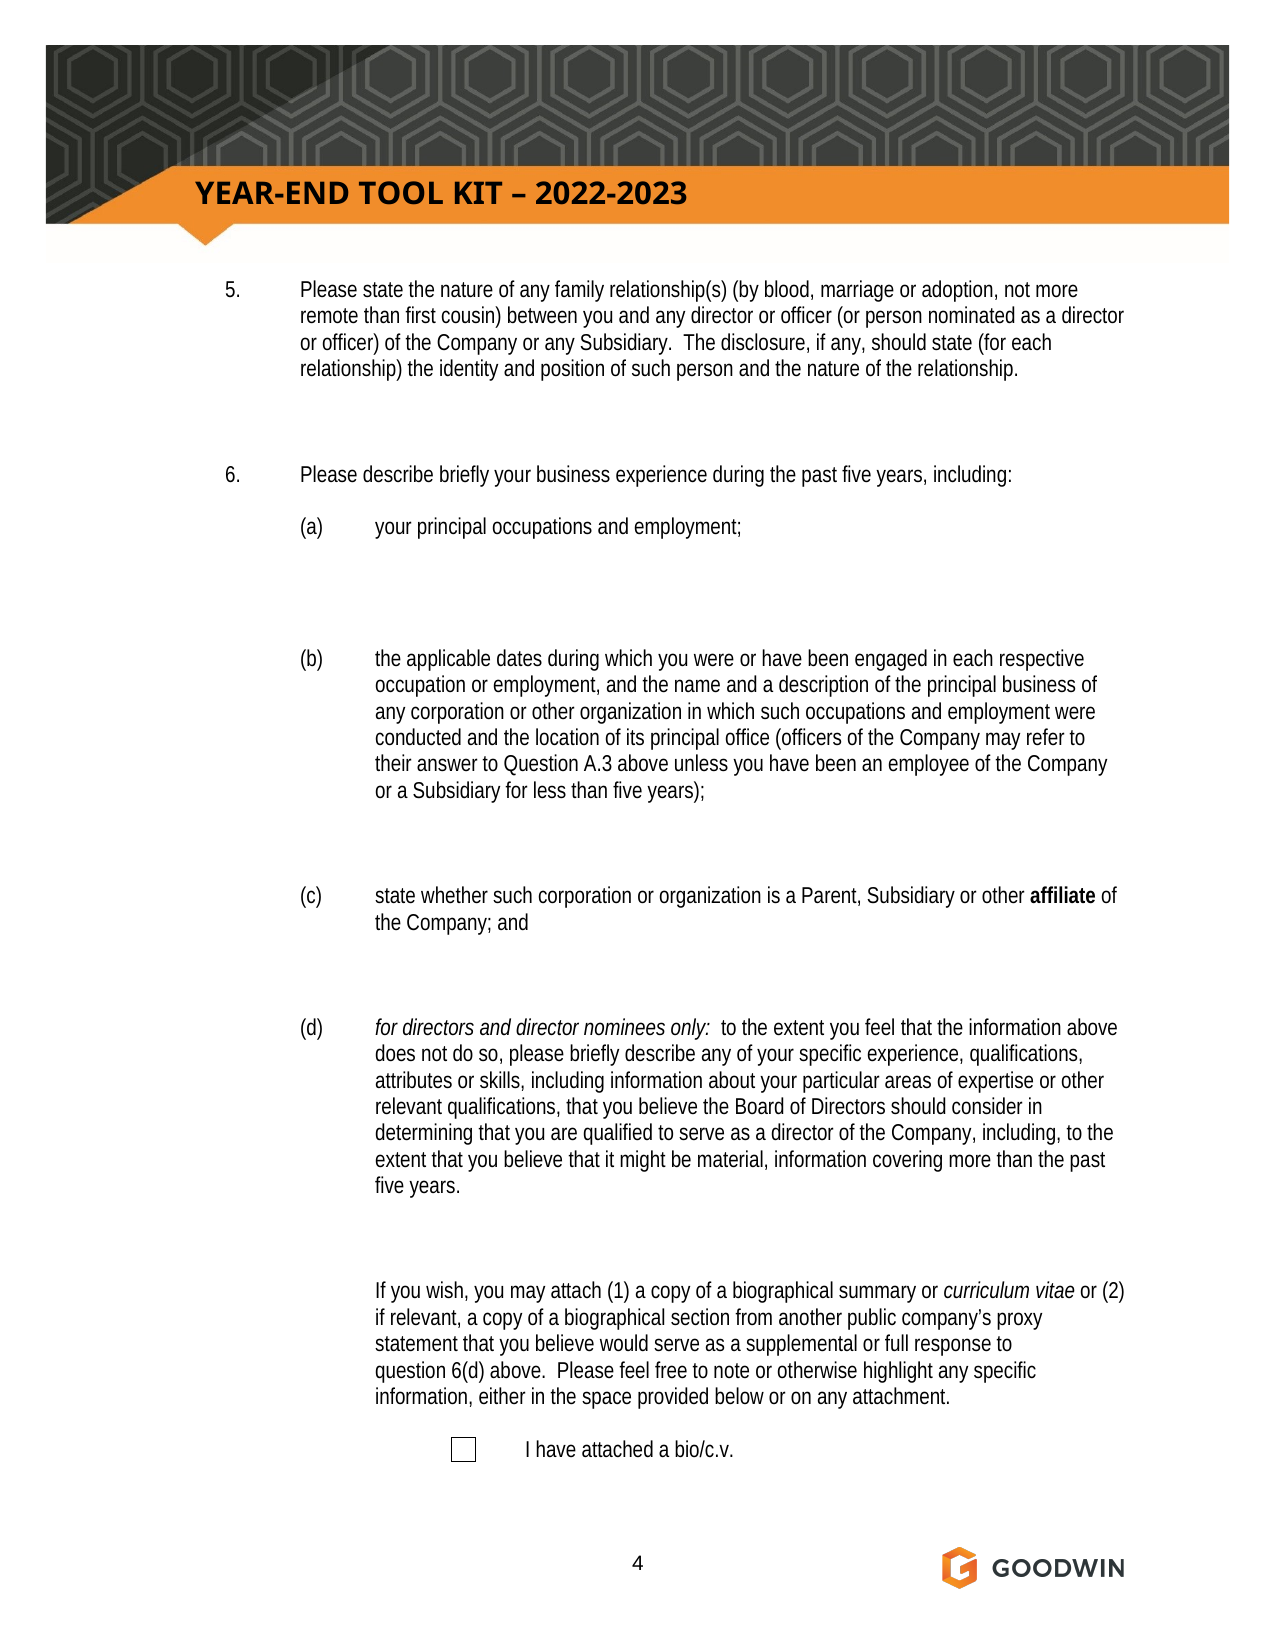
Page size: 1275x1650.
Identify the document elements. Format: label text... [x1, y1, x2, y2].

text (a) your principal occupations and employment; [225, 513, 1125, 539]
picture [942, 1547, 1124, 1589]
text I have attached a bio/c.v. [225, 1436, 1125, 1462]
text 6. Please describe briefly your business experience during the past five years, including: [225, 461, 1125, 487]
picture [45, 45, 1230, 263]
text (d) for directors and director nominees only: to the extent you feel that the information above does not do so, please briefly describe any of your specific experience, qualifications, attributes or skills, including information about your particular areas of expertise or other relevant qualifications, that you believe the Board of Directors should consider in determining that you are qualified to serve as a director of the Company, including, to the extent that you believe that it might be material, information covering more than the past five years. [225, 1014, 1125, 1198]
text If you wish, you may attach (1) a copy of a biographical summary or curriculum vitae or (2) if relevant, a copy of a biographical section from another public company’s proxy statement that you believe would serve as a supplemental or full response to question 6(d) above. Please feel free to note or otherwise highlight any specific information, either in the space provided below or on any attachment. [225, 1277, 1125, 1409]
text 5. Please state the nature of any family relationship(s) (by blood, marriage or adoption, not more remote than first cousin) between you and any director or officer (or person nominated as a director or officer) of the Company or any Subsidiary. The disclosure, if any, should state (for each relationship) the identity and position of such person and the nature of the relationship. [225, 150, 1125, 381]
text (b) the applicable dates during which you were or have been engaged in each respective occupation or employment, and the name and a description of the principal business of any corporation or other organization in which such occupations and employment were conducted and the location of its principal office (officers of the Company may refer to their answer to Question A.3 above unless you have been an employee of the Company or a Subsidiary for less than five years); [225, 645, 1125, 803]
text (c) state whether such corporation or organization is a Parent, Subsidiary or other affiliate of the Company; and [225, 882, 1125, 935]
